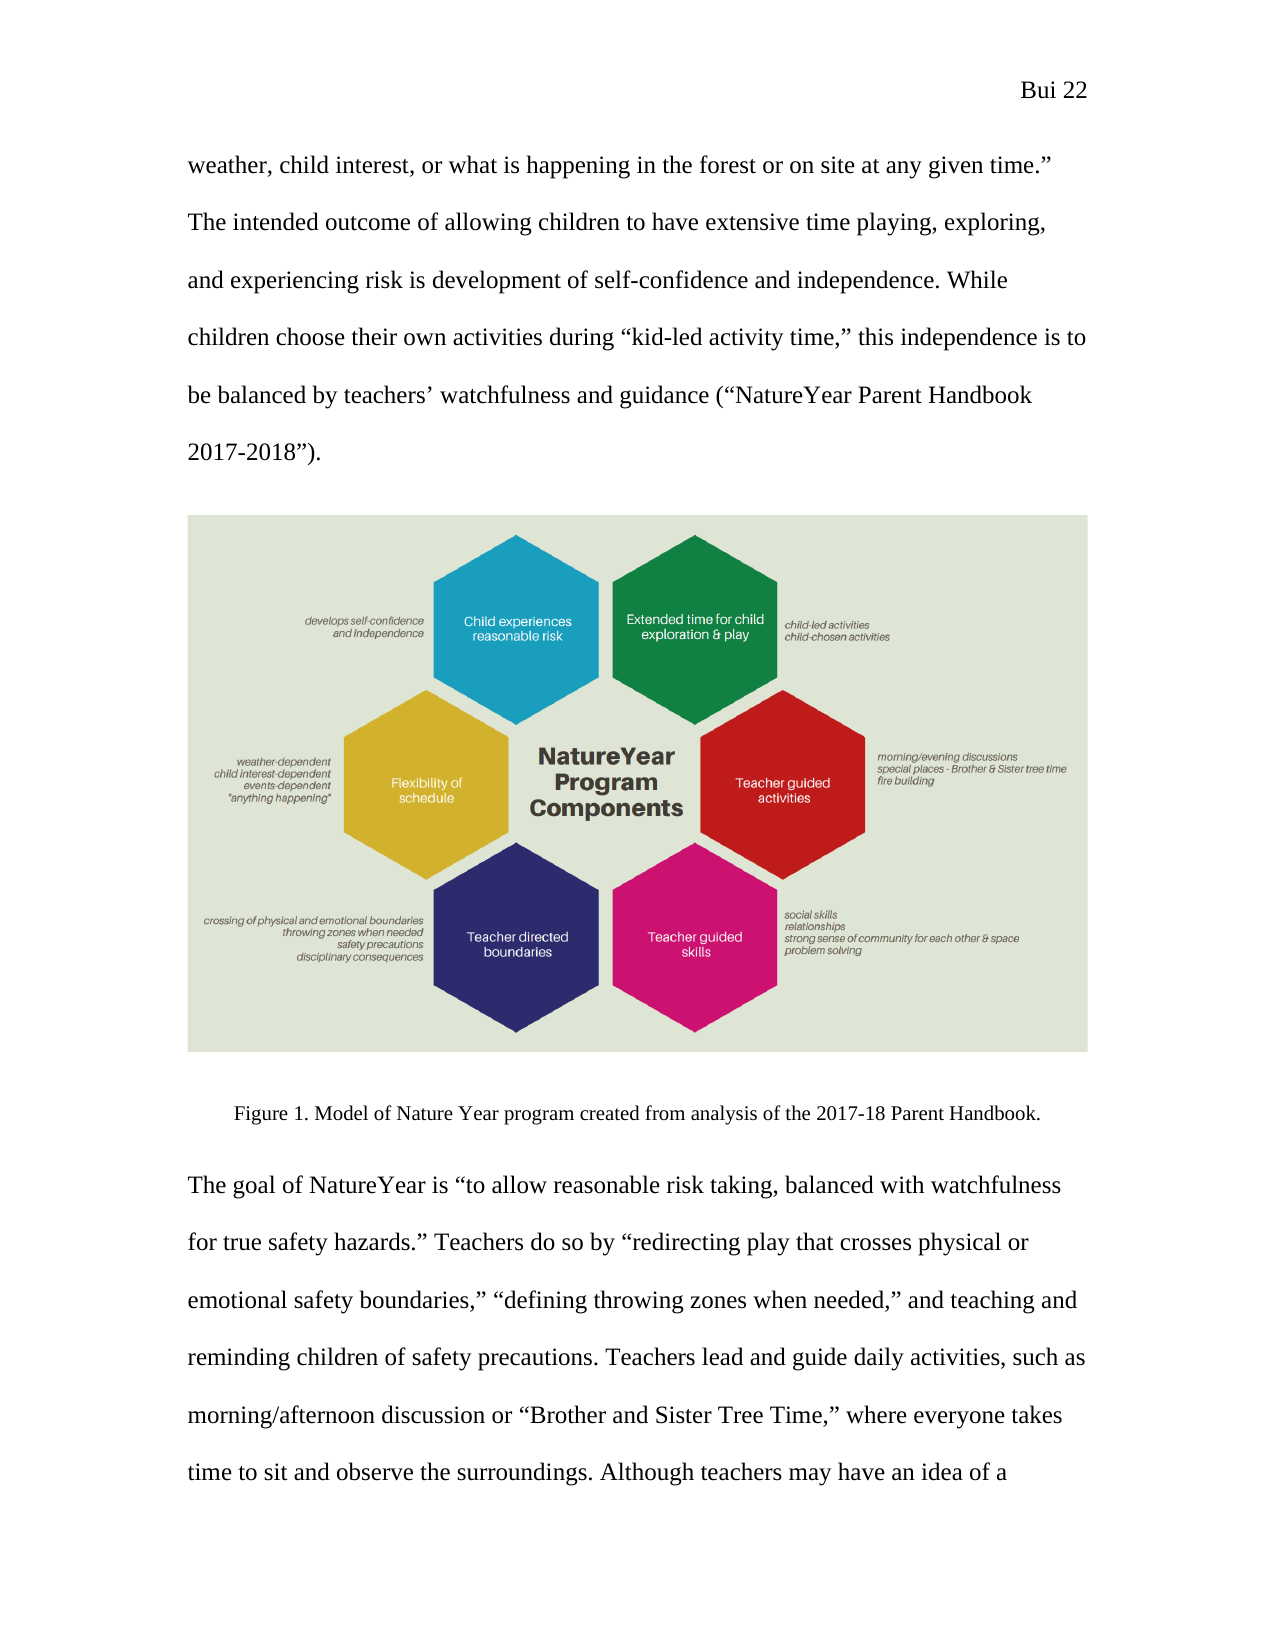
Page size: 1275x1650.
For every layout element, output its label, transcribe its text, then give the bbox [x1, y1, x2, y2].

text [187, 1170, 1087, 1486]
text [187, 150, 1087, 466]
picture [187, 515, 1088, 1052]
text Figure 1. Model of Nature Year program created from analysis of the 2017-18 Parent Handbook. [187, 1101, 1087, 1125]
